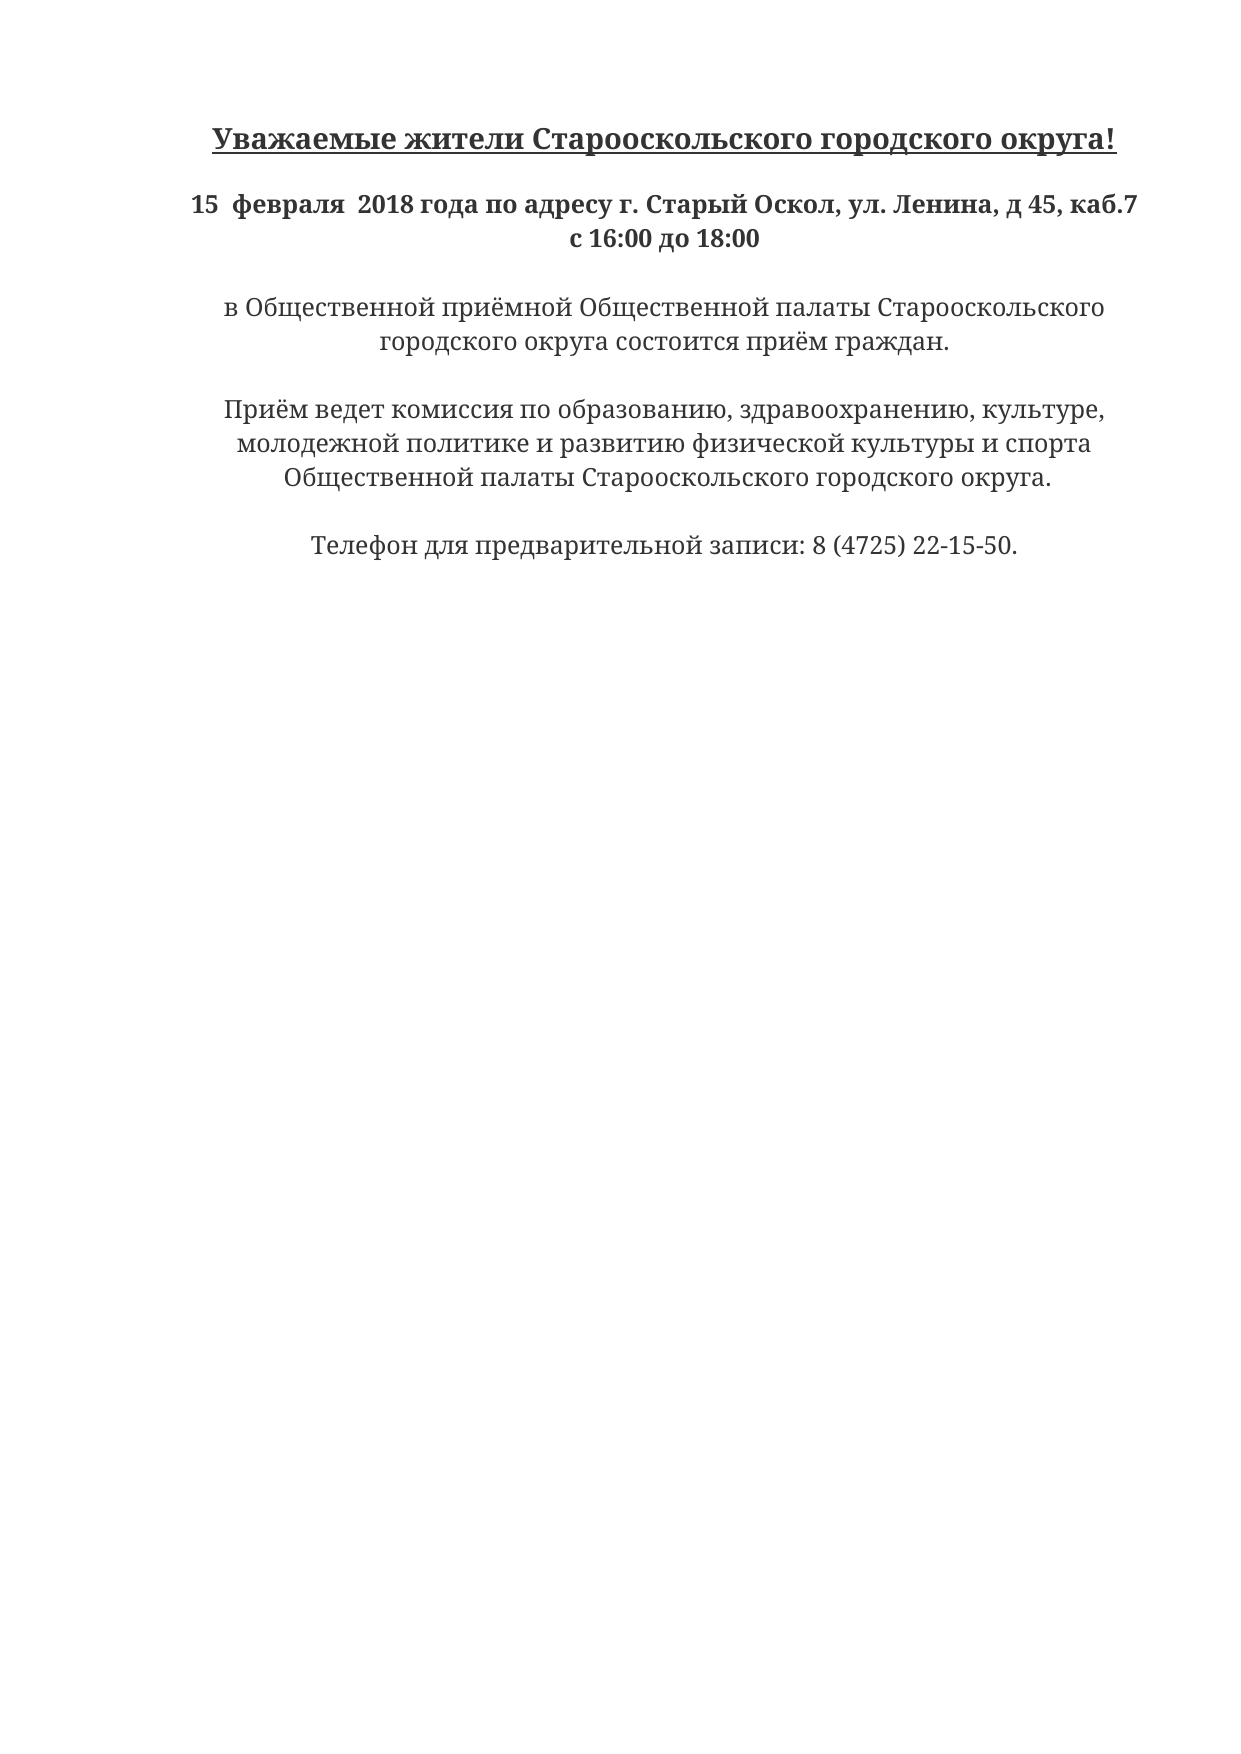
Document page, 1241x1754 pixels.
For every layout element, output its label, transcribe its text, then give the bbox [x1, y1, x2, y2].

text Общественной палаты Старооскольского городского округа. [177, 459, 1152, 493]
text Приём ведет комиссия по образованию, здравоохранению, культуре, молодежной политике и развитию физической культуры и спорта [177, 391, 1152, 459]
text Телефон для предварительной записи: 8 (4725) 22-15-50. [177, 528, 1152, 562]
text 15 февраля 2018 года по адресу г. Старый Оскол, ул. Ленина, д 45, каб.7 [177, 187, 1152, 221]
text Уважаемые жители Старооскольского городского округа! [177, 118, 1152, 158]
text в Общественной приёмной Общественной палаты Старооскольского городского округа состоится приём граждан. [177, 289, 1152, 357]
text с 16:00 до 18:00 [177, 221, 1152, 255]
